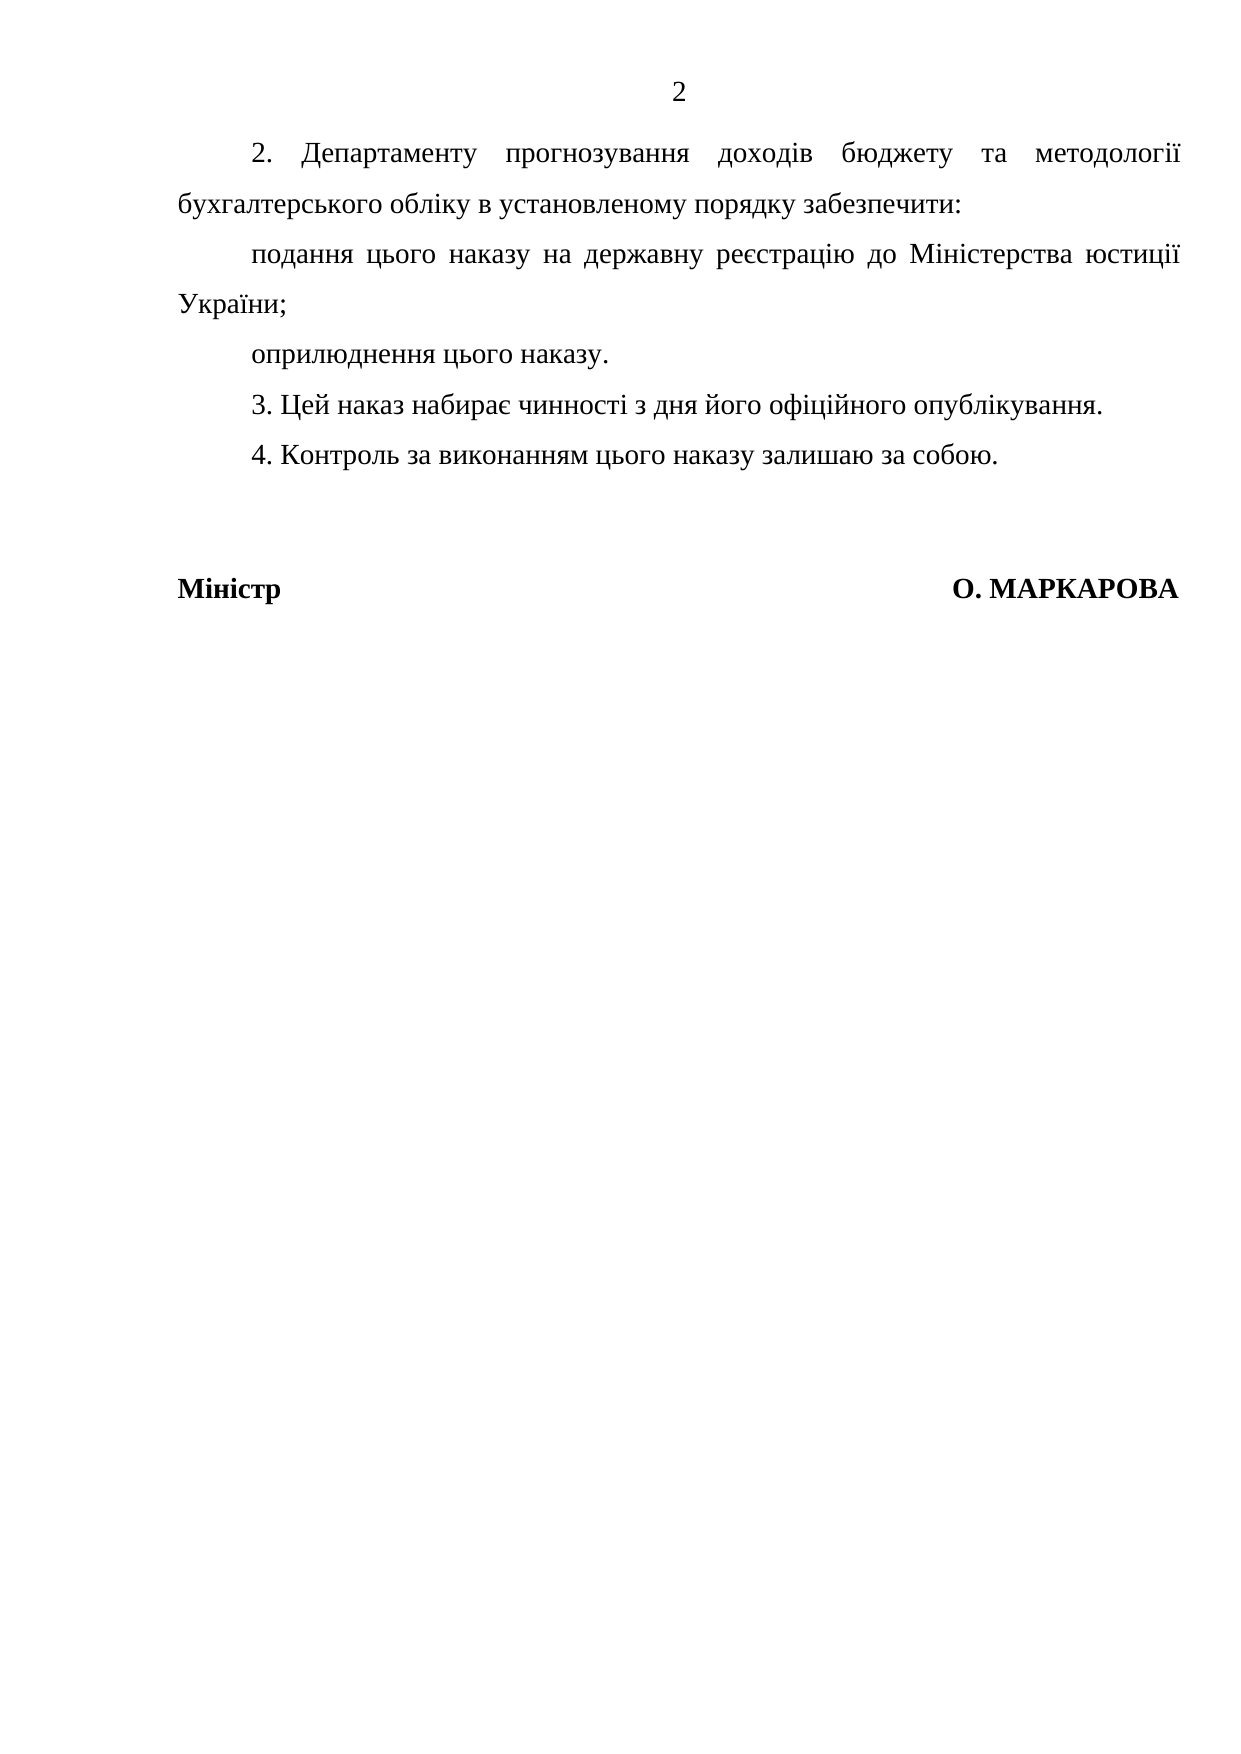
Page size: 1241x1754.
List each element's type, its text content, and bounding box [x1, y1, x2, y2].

text 2. Департаменту прогнозування доходів бюджету та методології бухгалтерського обліку в установленому порядку забезпечити: [177, 135, 1181, 219]
text Міністр О. МАРКАРОВА [177, 571, 1181, 605]
text оприлюднення цього наказу. [177, 337, 1181, 370]
text 4. Контроль за виконанням цього наказу залишаю за собою. [251, 437, 1181, 471]
text 3. Цей наказ набирає чинності з дня його офіційного опублікування. [177, 387, 1181, 421]
text подання цього наказу на державну реєстрацію до Міністерства юстиції України; [177, 236, 1181, 320]
